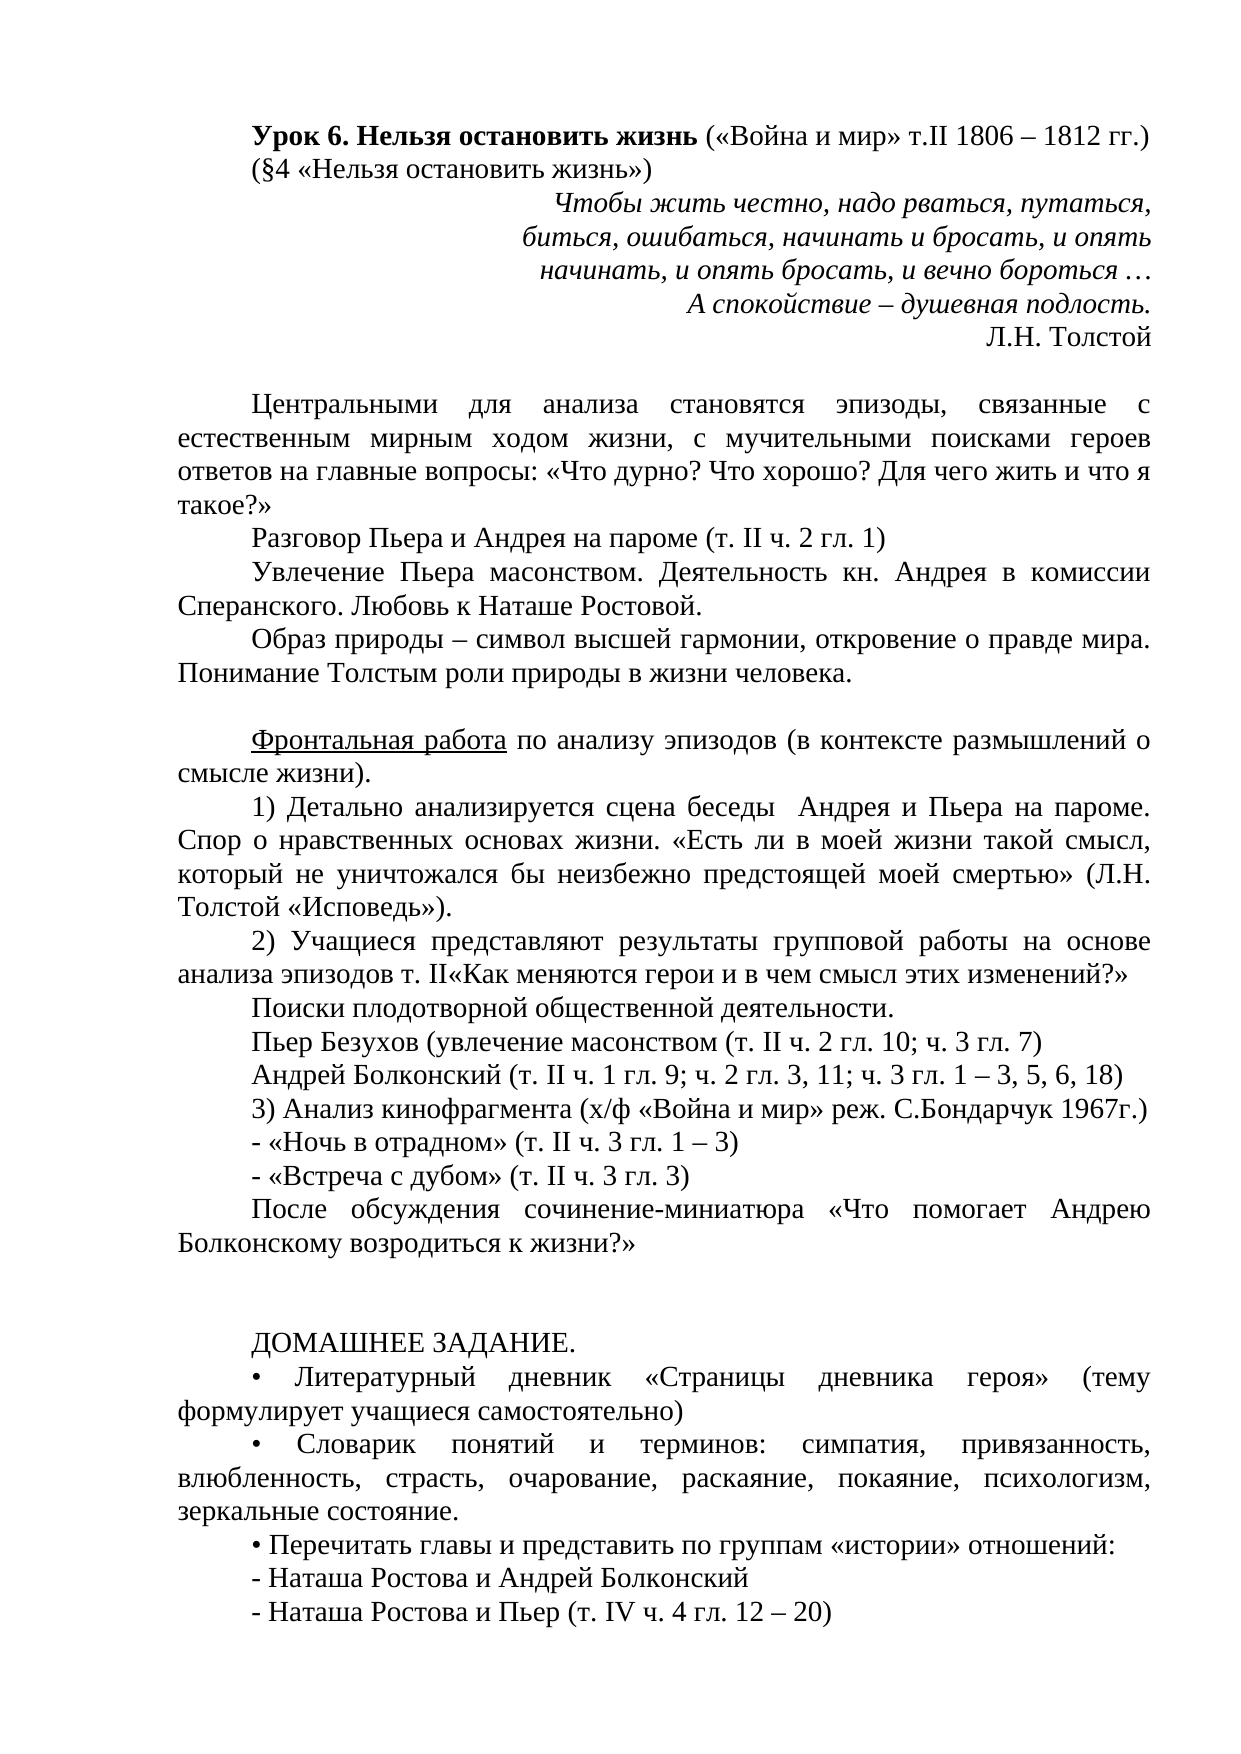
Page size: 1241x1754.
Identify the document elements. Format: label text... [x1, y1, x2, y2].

text Центральными для анализа становятся эпизоды, связанные с естественным мирным ходом жизни, с мучительными поисками героев ответов на главные вопросы: «Что дурно? Что хорошо? Для чего жить и что я такое?» [177, 386, 1152, 521]
text ДОМАШНЕЕ ЗАДАНИЕ. [177, 1326, 1152, 1359]
text • Словарик понятий и терминов: симпатия, привязанность, влюбленность, страсть, очарование, раскаяние, покаяние, психологизм, зеркальные состояние. [177, 1426, 1152, 1527]
text Урок 6. Нельзя остановить жизнь («Война и мир» т.II 1806 – 1812 гг.) [177, 118, 1152, 152]
text • Перечитать главы и представить по группам «истории» отношений: [177, 1527, 1152, 1560]
text Чтобы жить честно, надо рваться, путаться, [177, 185, 1152, 219]
text начинать, и опять бросать, и вечно бороться … [177, 252, 1152, 286]
text - «Встреча с дубом» (т. II ч. 3 гл. 3) [177, 1158, 1152, 1191]
text - Наташа Ростова и Андрей Болконский [177, 1560, 1152, 1594]
text - Наташа Ростова и Пьер (т. IV ч. 4 гл. 12 – 20) [177, 1594, 1152, 1627]
text Андрей Болконский (т. II ч. 1 гл. 9; ч. 2 гл. 3, 11; ч. 3 гл. 1 – 3, 5, 6, 18) [177, 1057, 1152, 1091]
text Разговор Пьера и Андрея на пароме (т. II ч. 2 гл. 1) [177, 521, 1152, 554]
text Образ природы – символ высшей гармонии, откровение о правде мира. Понимание Толстым роли природы в жизни человека. [177, 621, 1152, 688]
text Л.Н. Толстой [177, 319, 1152, 353]
text После обсуждения сочинение-миниатюра «Что помогает Андрею Болконскому возродиться к жизни?» [177, 1191, 1152, 1258]
text Поиски плодотворной общественной деятельности. [177, 990, 1152, 1024]
text биться, ошибаться, начинать и бросать, и опять [177, 219, 1152, 252]
text 2) Учащиеся представляют результаты групповой работы на основе анализа эпизодов т. II«Как меняются герои и в чем смысл этих изменений?» [177, 923, 1152, 990]
text (§4 «Нельзя остановить жизнь») [177, 152, 1152, 185]
text А спокойствие – душевная подлость. [177, 286, 1152, 319]
text 3) Анализ кинофрагмента (х/ф «Война и мир» реж. С.Бондарчук 1967г.) [177, 1091, 1152, 1124]
text Фронтальная работа по анализу эпизодов (в контексте размышлений о смысле жизни). [177, 722, 1152, 789]
text • Литературный дневник «Страницы дневника героя» (тему формулирует учащиеся самостоятельно) [177, 1359, 1152, 1426]
text Увлечение Пьера масонством. Деятельность кн. Андрея в комиссии Сперанского. Любовь к Наташе Ростовой. [177, 554, 1152, 621]
text 1) Детально анализируется сцена беседы Андрея и Пьера на пароме. Спор о нравственных основах жизни. «Есть ли в моей жизни такой смысл, который не уничтожался бы неизбежно предстоящей моей смертью» (Л.Н. Толстой «Исповедь»). [177, 789, 1152, 923]
text - «Ночь в отрадном» (т. II ч. 3 гл. 1 – 3) [177, 1124, 1152, 1158]
text Пьер Безухов (увлечение масонством (т. II ч. 2 гл. 10; ч. 3 гл. 7) [177, 1024, 1152, 1057]
